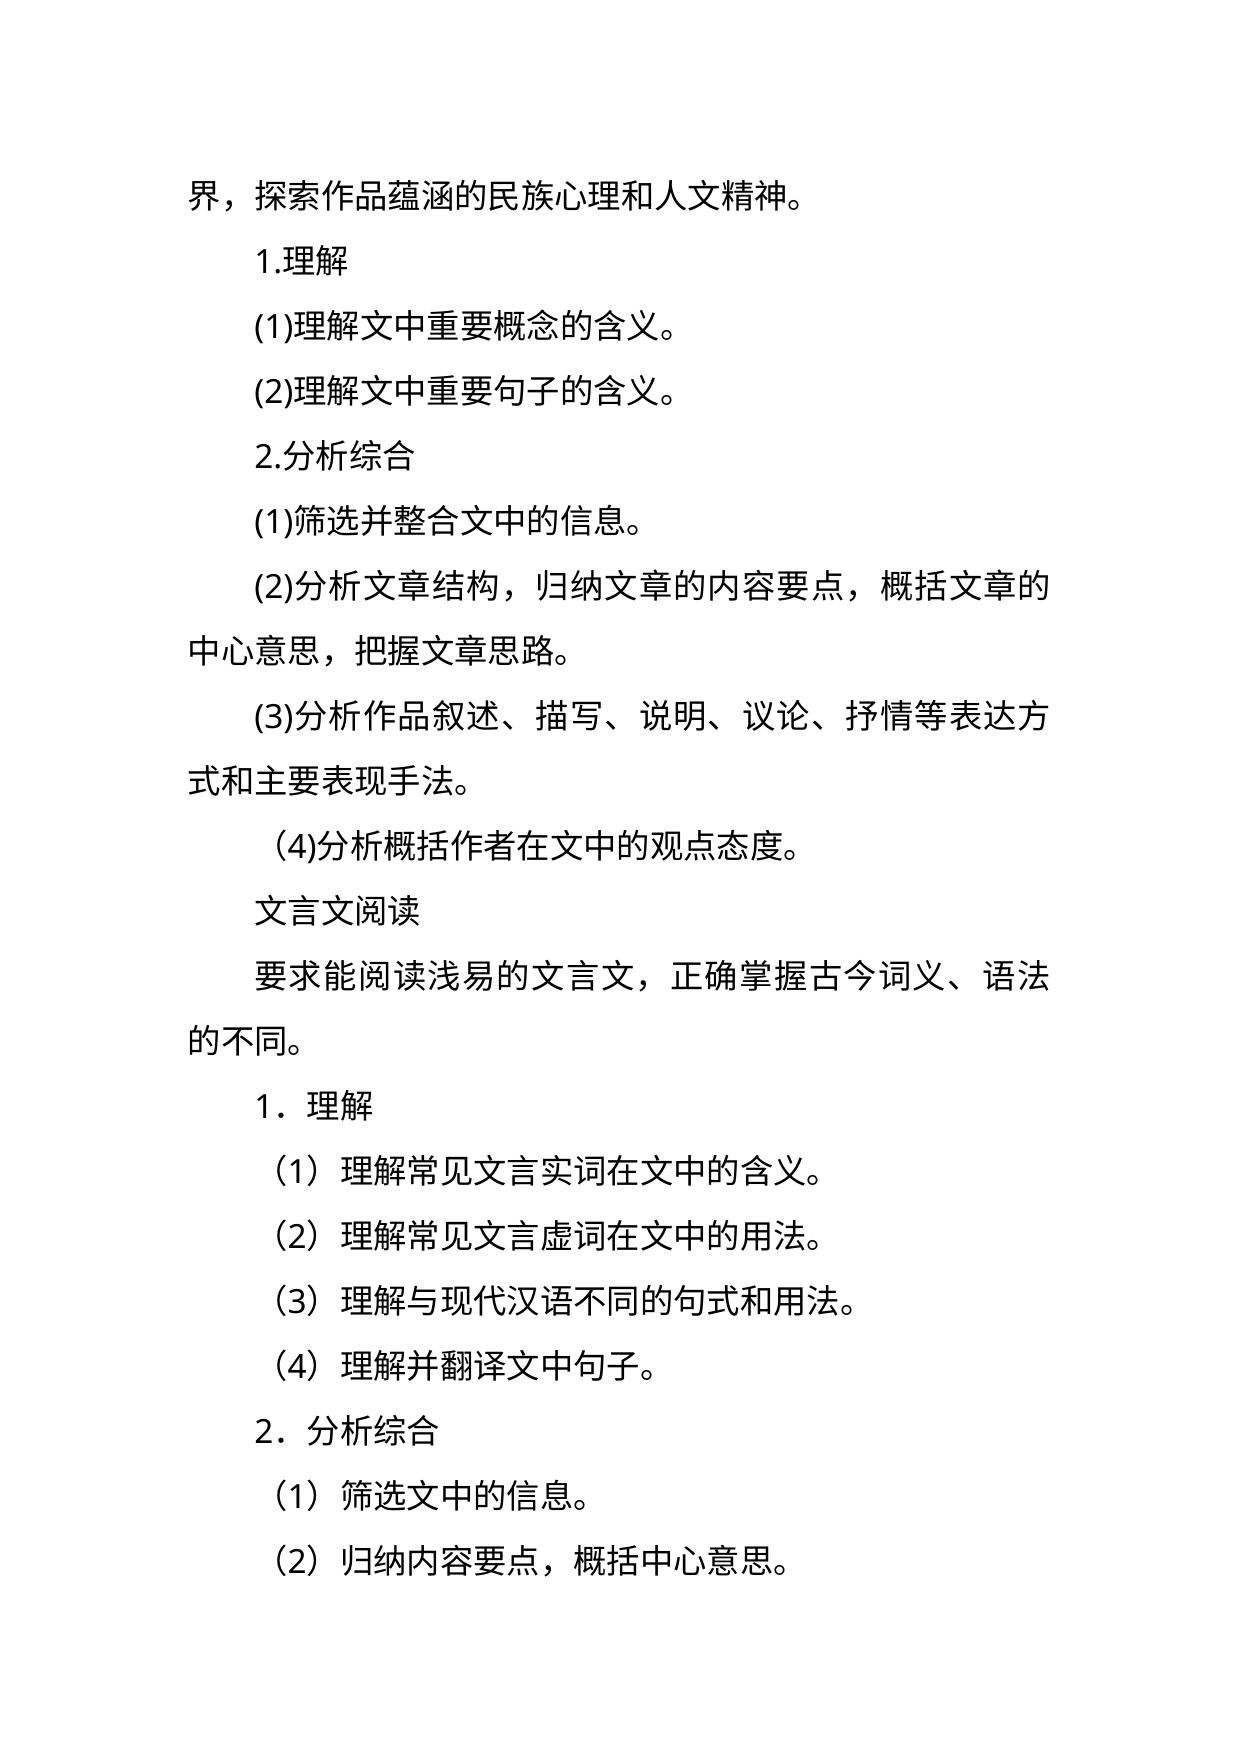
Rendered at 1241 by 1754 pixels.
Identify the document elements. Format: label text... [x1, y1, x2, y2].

text (1)理解文中重要概念的含义。 [187, 292, 1053, 357]
text （2）归纳内容要点，概括中心意思。 [187, 1527, 1053, 1592]
text 要求能阅读浅易的文言文，正确掌握古今词义、语法的不同。 [187, 942, 1053, 1072]
text (2)理解文中重要句子的含义。 [187, 357, 1053, 422]
text （1）理解常见文言实词在文中的含义。 [187, 1137, 1053, 1202]
text (2)分析文章结构，归纳文章的内容要点，概括文章的中心意思，把握文章思路。 [187, 552, 1053, 682]
text 1．理解 [187, 1072, 1053, 1137]
text （4）理解并翻译文中句子。 [187, 1332, 1053, 1397]
text （3）理解与现代汉语不同的句式和用法。 [187, 1267, 1053, 1332]
text （4)分析概括作者在文中的观点态度。 [187, 812, 1053, 877]
text 2．分析综合 [187, 1397, 1053, 1462]
text (3)分析作品叙述、描写、说明、议论、抒情等表达方式和主要表现手法。 [187, 682, 1053, 812]
text 文言文阅读 [187, 877, 1053, 942]
text （1）筛选文中的信息。 [187, 1462, 1053, 1527]
text 1.理解 [187, 227, 1053, 292]
text (1)筛选并整合文中的信息。 [187, 487, 1053, 552]
text （2）理解常见文言虚词在文中的用法。 [187, 1202, 1053, 1267]
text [187, 162, 1053, 227]
text 2.分析综合 [187, 422, 1053, 487]
